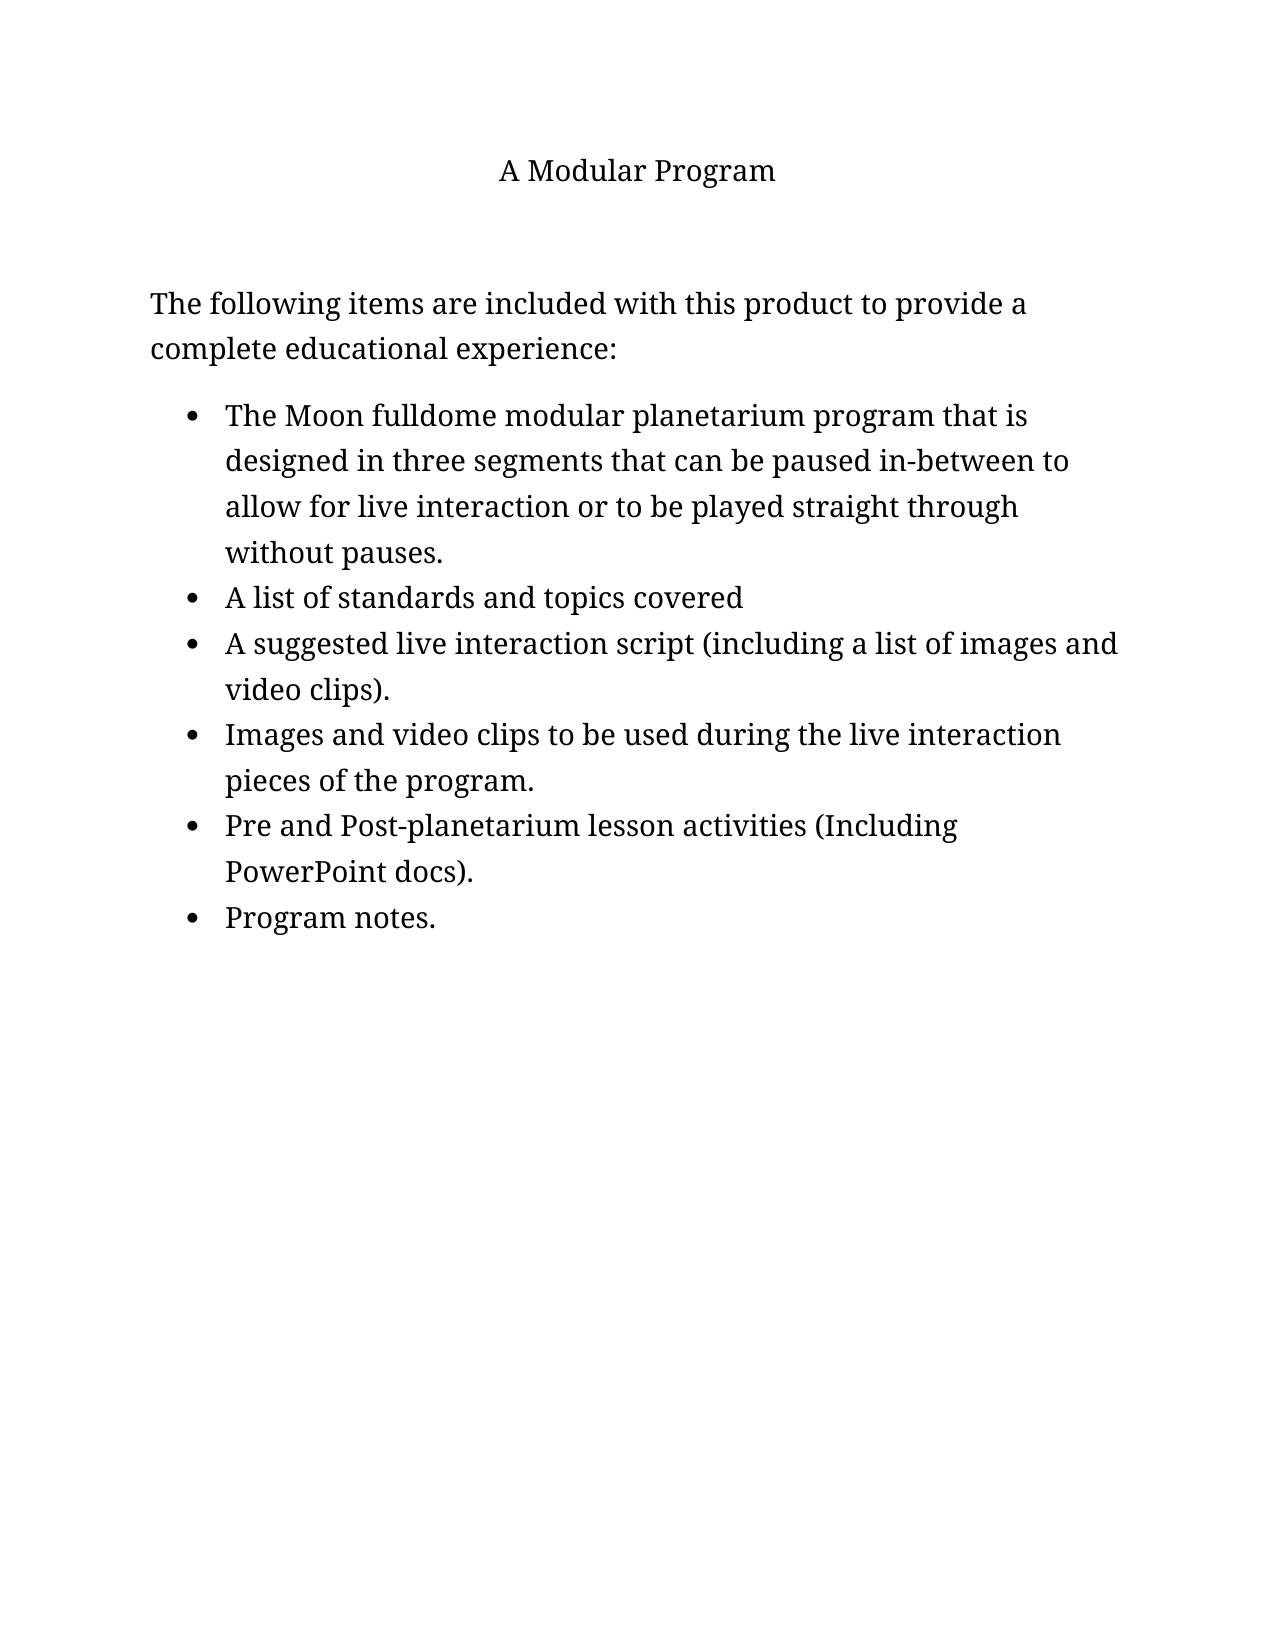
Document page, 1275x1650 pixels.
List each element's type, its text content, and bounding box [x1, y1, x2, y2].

list The Moon fulldome modular planetarium program that is designed in three segments that can be paused in-between to allow for live interaction or to be played straight through without pauses. [187, 395, 1125, 572]
list A list of standards and topics covered [187, 577, 1125, 617]
list A suggested live interaction script (including a list of images and video clips). [187, 623, 1125, 708]
text The following items are included with this product to provide a complete educational experience: [150, 283, 1125, 368]
list Pre and Post-planetarium lesson activities (Including PowerPoint docs). [187, 806, 1125, 891]
list Images and video clips to be used during the live interaction pieces of the program. [187, 714, 1125, 800]
list Program notes. [187, 897, 1125, 937]
text A Modular Program [150, 150, 1125, 190]
